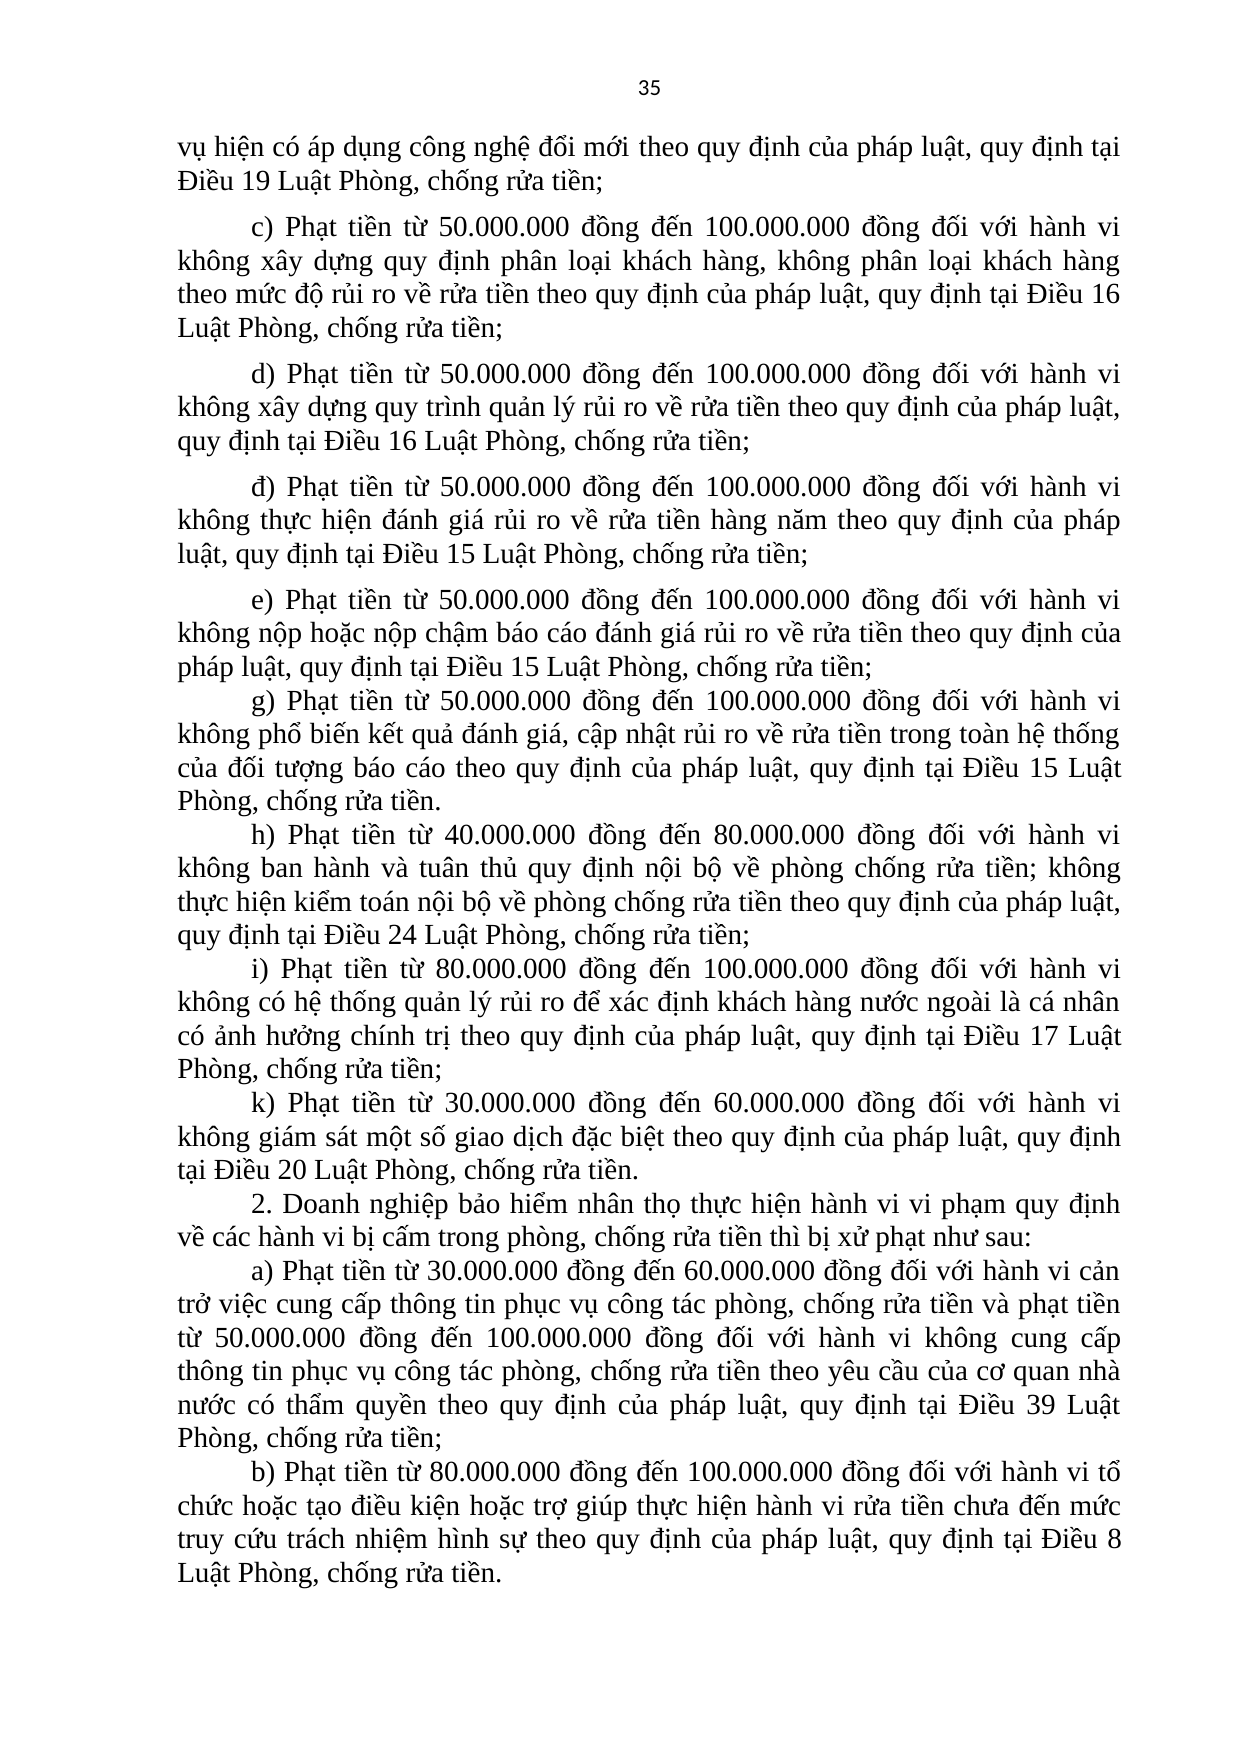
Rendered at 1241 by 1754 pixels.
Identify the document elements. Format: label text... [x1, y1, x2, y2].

text a) Phạt tiền từ 30.000.000 đồng đến 60.000.000 đồng đối với hành vi cản trở việc cung cấp thông tin phục vụ công tác phòng, chống rửa tiền và phạt tiền từ 50.000.000 đồng đến 100.000.000 đồng đối với hành vi không cung cấp thông tin phục vụ công tác phòng, chống rửa tiền theo yêu cầu của cơ quan nhà nước có thẩm quyền theo quy định của pháp luật, quy định tại Điều 39 Luật Phòng, chống rửa tiền; [177, 1253, 1122, 1454]
text g) Phạt tiền từ 50.000.000 đồng đến 100.000.000 đồng đối với hành vi không phổ biến kết quả đánh giá, cập nhật rủi ro về rửa tiền trong toàn hệ thống của đối tượng báo cáo theo quy định của pháp luật, quy định tại Điều 15 Luật Phòng, chống rửa tiền. [177, 683, 1122, 817]
text k) Phạt tiền từ 30.000.000 đồng đến 60.000.000 đồng đối với hành vi không giám sát một số giao dịch đặc biệt theo quy định của pháp luật, quy định tại Điều 20 Luật Phòng, chống rửa tiền. [177, 1085, 1122, 1186]
text b) Phạt tiền từ 80.000.000 đồng đến 100.000.000 đồng đối với hành vi tổ chức hoặc tạo điều kiện hoặc trợ giúp thực hiện hành vi rửa tiền chưa đến mức truy cứu trách nhiệm hình sự theo quy định của pháp luật, quy định tại Điều 8 Luật Phòng, chống rửa tiền. [177, 1454, 1122, 1588]
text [177, 129, 1122, 197]
text h) Phạt tiền từ 40.000.000 đồng đến 80.000.000 đồng đối với hành vi không ban hành và tuân thủ quy định nội bộ về phòng chống rửa tiền; không thực hiện kiểm toán nội bộ về phòng chống rửa tiền theo quy định của pháp luật, quy định tại Điều 24 Luật Phòng, chống rửa tiền; [177, 817, 1122, 951]
text d) Phạt tiền từ 50.000.000 đồng đến 100.000.000 đồng đối với hành vi không xây dựng quy trình quản lý rủi ro về rửa tiền theo quy định của pháp luật, quy định tại Điều 16 Luật Phòng, chống rửa tiền; [177, 356, 1122, 456]
text i) Phạt tiền từ 80.000.000 đồng đến 100.000.000 đồng đối với hành vi không có hệ thống quản lý rủi ro để xác định khách hàng nước ngoài là cá nhân có ảnh hưởng chính trị theo quy định của pháp luật, quy định tại Điều 17 Luật Phòng, chống rửa tiền; [177, 951, 1122, 1085]
text đ) Phạt tiền từ 50.000.000 đồng đến 100.000.000 đồng đối với hành vi không thực hiện đánh giá rủi ro về rửa tiền hàng năm theo quy định của pháp luật, quy định tại Điều 15 Luật Phòng, chống rửa tiền; [177, 469, 1122, 569]
text c) Phạt tiền từ 50.000.000 đồng đến 100.000.000 đồng đối với hành vi không xây dựng quy định phân loại khách hàng, không phân loại khách hàng theo mức độ rủi ro về rửa tiền theo quy định của pháp luật, quy định tại Điều 16 Luật Phòng, chống rửa tiền; [177, 209, 1122, 343]
text 2. Doanh nghiệp bảo hiểm nhân thọ thực hiện hành vi vi phạm quy định về các hành vi bị cấm trong phòng, chống rửa tiền thì bị xử phạt như sau: [177, 1186, 1122, 1253]
text e) Phạt tiền từ 50.000.000 đồng đến 100.000.000 đồng đối với hành vi không nộp hoặc nộp chậm báo cáo đánh giá rủi ro về rửa tiền theo quy định của pháp luật, quy định tại Điều 15 Luật Phòng, chống rửa tiền; [177, 582, 1122, 683]
